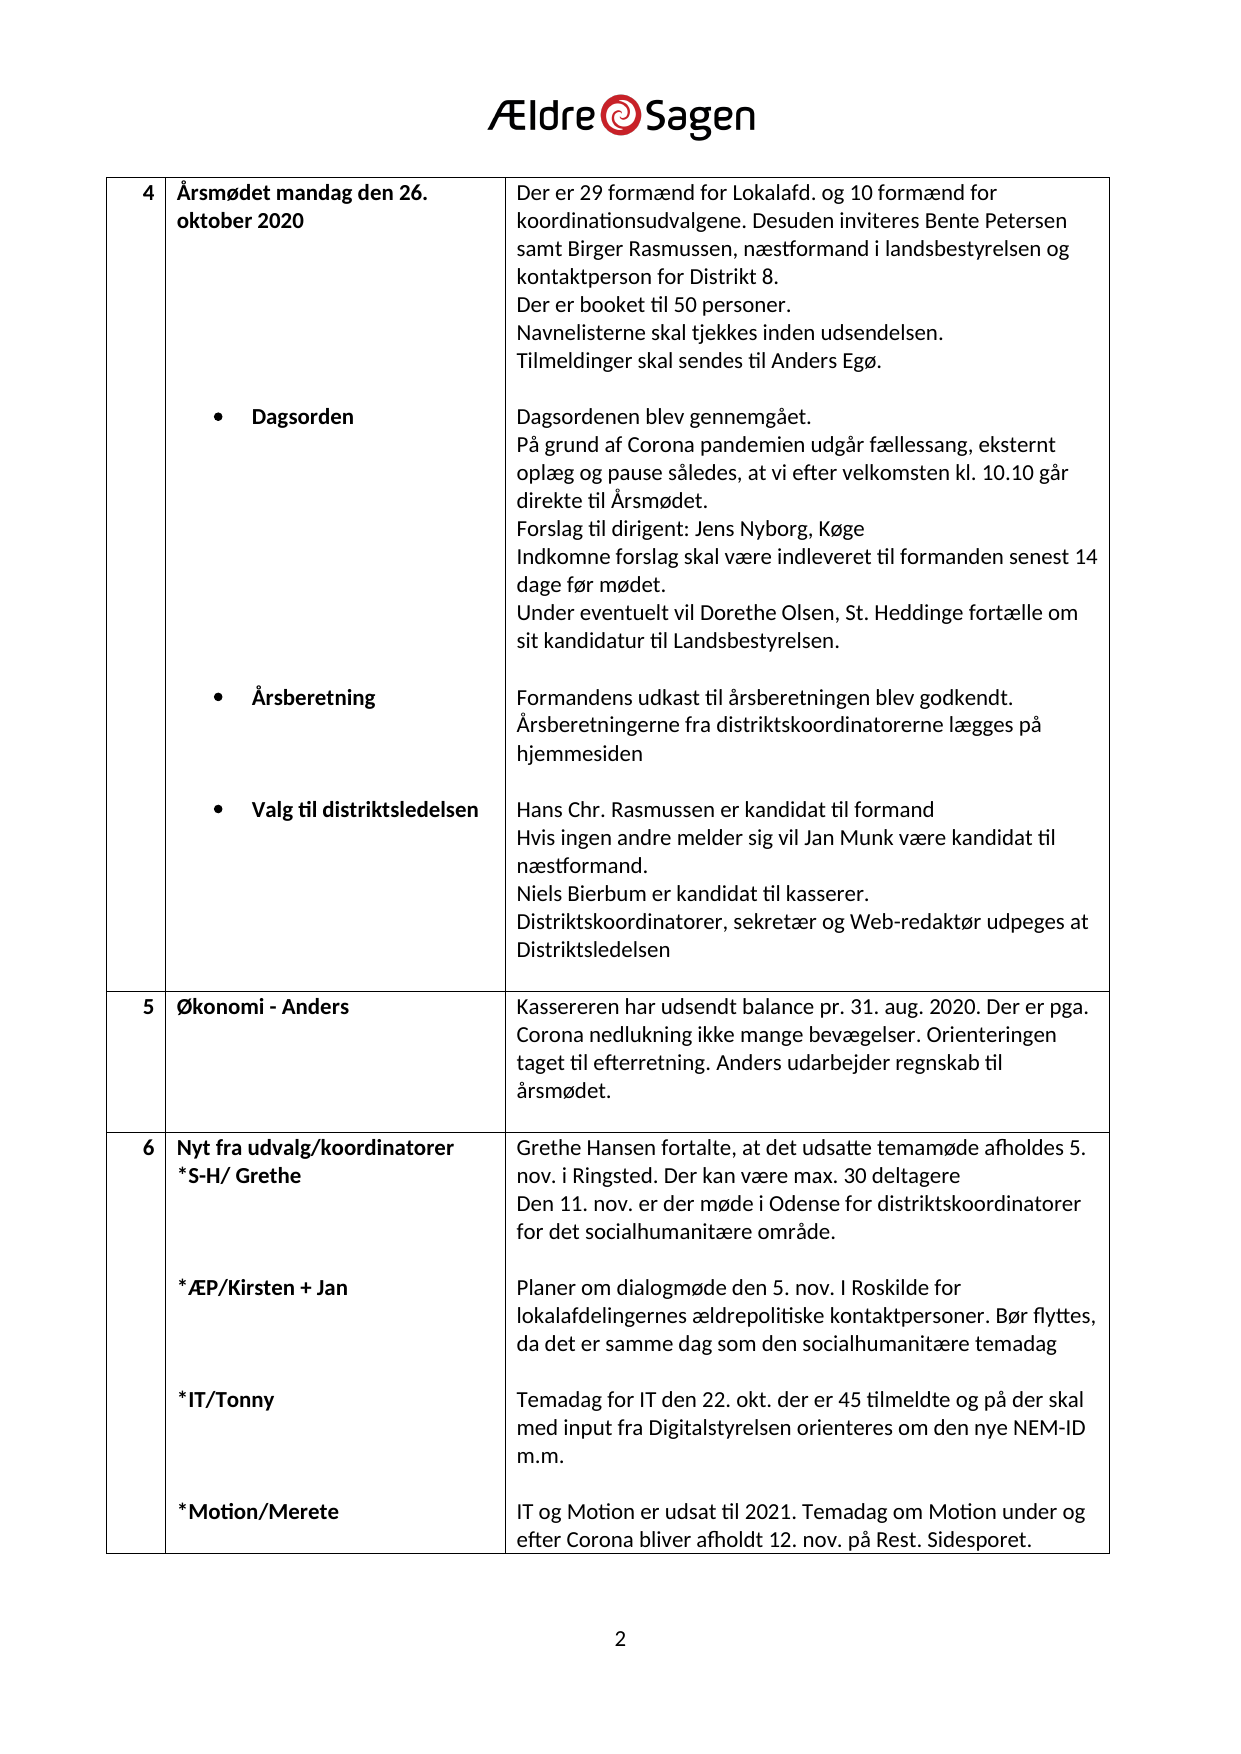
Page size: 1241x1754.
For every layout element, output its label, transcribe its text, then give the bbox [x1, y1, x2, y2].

table_cell 6 [107, 1133, 165, 1553]
table_cell Kassereren har udsendt balance pr. 31. aug. 2020. Der er pga. Corona nedlukning ikke mange bevægelser. Orienteringen taget til efterretning. Anders udarbejder regnskab til årsmødet. [506, 992, 1109, 1132]
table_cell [166, 1133, 505, 1553]
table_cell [506, 1133, 1109, 1553]
table_cell Årsmødet mandag den 26. oktober 2020 Dagsorden Årsberetning Valg til distriktsledelsen [166, 178, 505, 991]
table_cell Økonomi - Anders [166, 992, 505, 1132]
table_cell 5 [107, 992, 165, 1132]
table_cell Der er 29 formænd for Lokalafd. og 10 formænd for koordinationsudvalgene. Desuden inviteres Bente Petersen samt Birger Rasmussen, næstformand i landsbestyrelsen og kontaktperson for Distrikt 8. Der er booket til 50 personer. Navnelisterne skal tjekkes inden udsendelsen. Tilmeldinger skal sendes til Anders Egø. Dagsordenen blev gennemgået. På grund af Corona pandemien udgår fællessang, eksternt oplæg og pause således, at vi efter velkomsten kl. 10.10 går direkte til Årsmødet. Forslag til dirigent: Jens Nyborg, Køge Indkomne forslag skal være indleveret til formanden senest 14 dage før mødet. Under eventuelt vil Dorethe Olsen, St. Heddinge fortælle om sit kandidatur til Landsbestyrelsen. Formandens udkast til årsberetningen blev godkendt. Årsberetningerne fra distriktskoordinatorerne lægges på hjemmesiden Hans Chr. Rasmussen er kandidat til formand Hvis ingen andre melder sig vil Jan Munk være kandidat til næstformand. Niels Bierbum er kandidat til kasserer. Distriktskoordinatorer, sekretær og Web-redaktør udpeges at Distriktsledelsen [506, 178, 1109, 991]
table_cell 4 [107, 178, 165, 991]
